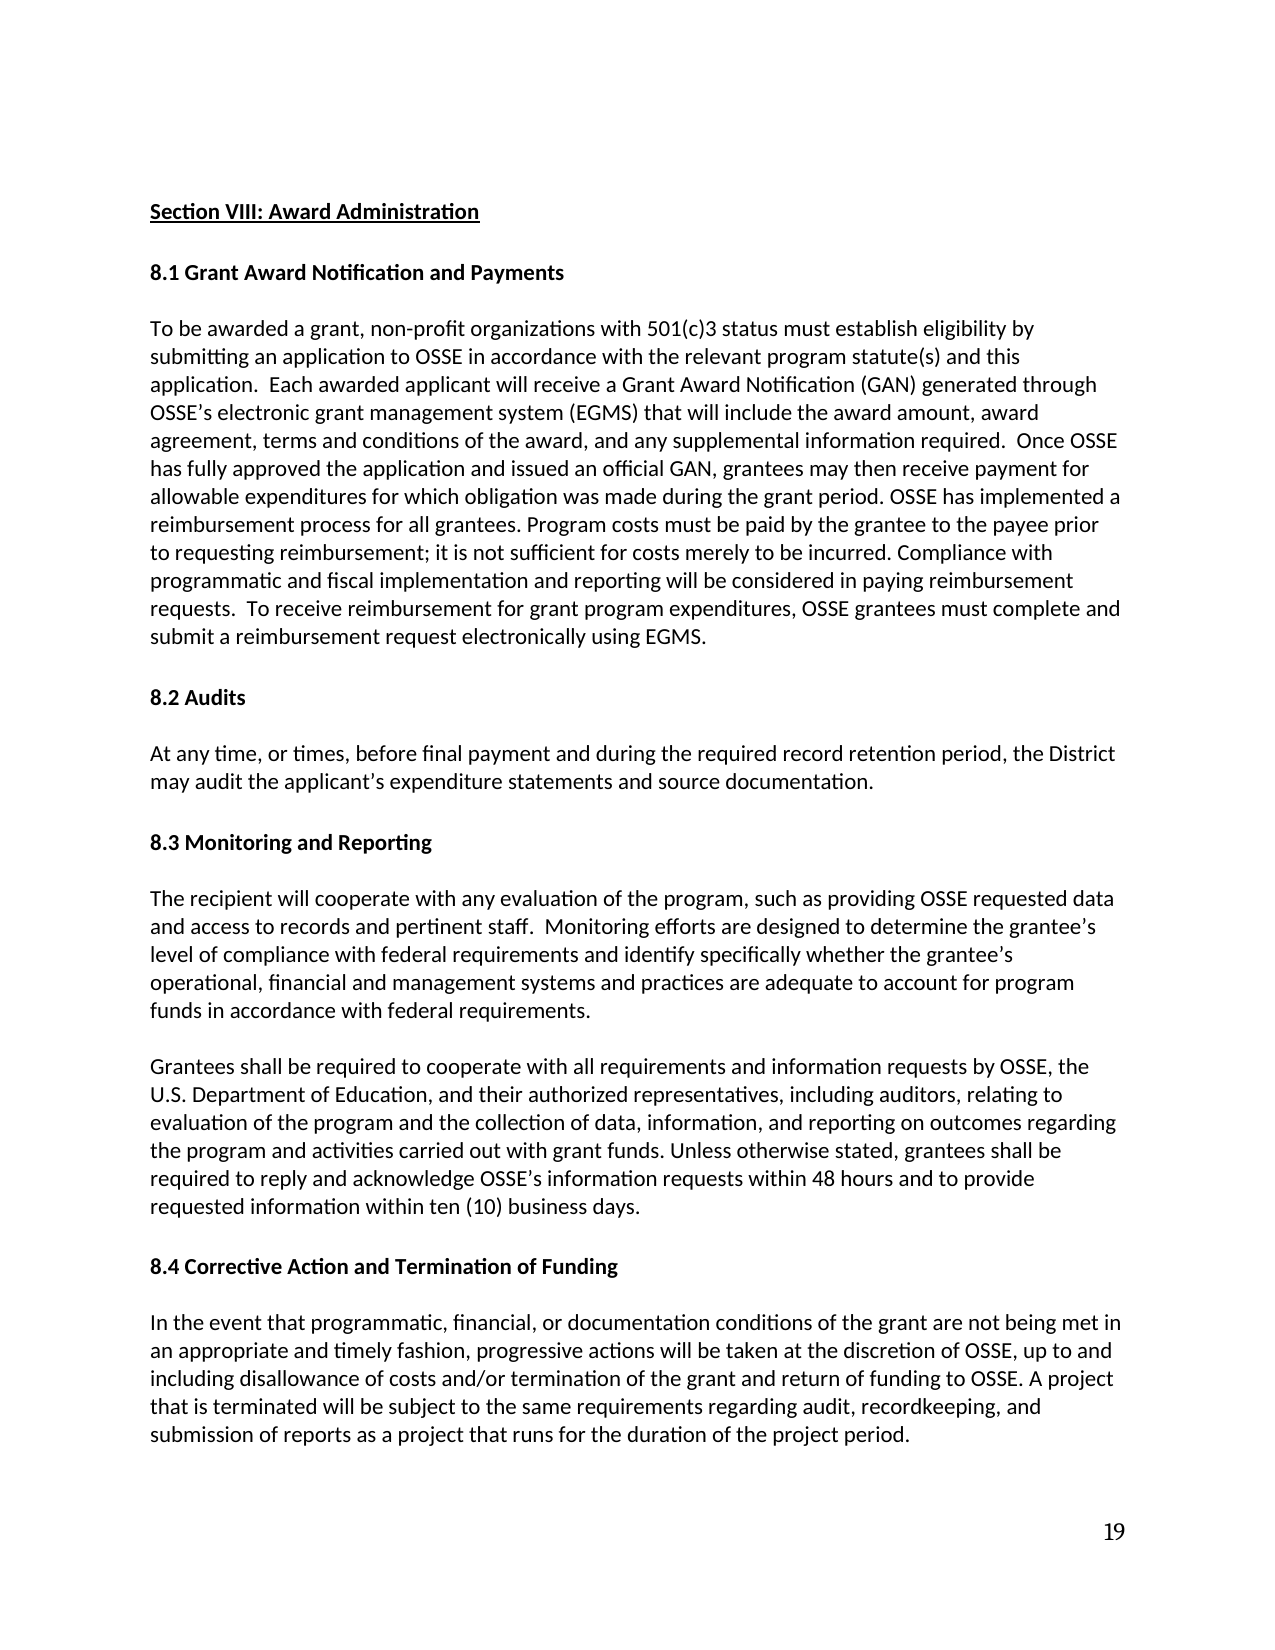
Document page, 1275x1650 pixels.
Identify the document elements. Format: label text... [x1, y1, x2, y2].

text The recipient will cooperate with any evaluation of the program, such as providing OSSE requested data and access to records and pertinent staff. Monitoring efforts are designed to determine the grantee’s level of compliance with federal requirements and identify specifically whether the grantee’s operational, financial and management systems and practices are adequate to account for program funds in accordance with federal requirements. [150, 884, 1125, 1024]
text Grantees shall be required to cooperate with all requirements and information requests by OSSE, the U.S. Department of Education, and their authorized representatives, including auditors, relating to evaluation of the program and the collection of data, information, and reporting on outcomes regarding the program and activities carried out with grant funds. Unless otherwise stated, grantees shall be required to reply and acknowledge OSSE’s information requests within 48 hours and to provide requested information within ten (10) business days. [150, 1052, 1125, 1220]
subtitle 8.1 Grant Award Notification and Payments [150, 258, 1125, 286]
text At any time, or times, before final payment and during the required record retention period, the District may audit the applicant’s expenditure statements and source documentation. [150, 739, 1125, 796]
subtitle 8.2 Audits [150, 683, 1125, 711]
subtitle Section VIII: Award Administration [150, 197, 1125, 225]
text In the event that programmatic, financial, or documentation conditions of the grant are not being met in an appropriate and timely fashion, progressive actions will be taken at the discretion of OSSE, up to and including disallowance of costs and/or termination of the grant and return of funding to OSSE. A project that is terminated will be subject to the same requirements regarding audit, recordkeeping, and submission of reports as a project that runs for the duration of the project period. [150, 1308, 1125, 1448]
subtitle 8.3 Monitoring and Reporting [150, 828, 1125, 856]
subtitle 8.4 Corrective Action and Termination of Funding [150, 1252, 1125, 1280]
text To be awarded a grant, non-profit organizations with 501(c)3 status must establish eligibility by submitting an application to OSSE in accordance with the relevant program statute(s) and this application. Each awarded applicant will receive a Grant Award Notification (GAN) generated through OSSE’s electronic grant management system (EGMS) that will include the award amount, award agreement, terms and conditions of the award, and any supplemental information required. Once OSSE has fully approved the application and issued an official GAN, grantees may then receive payment for allowable expenditures for which obligation was made during the grant period. OSSE has implemented a reimbursement process for all grantees. Program costs must be paid by the grantee to the payee prior to requesting reimbursement; it is not sufficient for costs merely to be incurred. Compliance with programmatic and fiscal implementation and reporting will be considered in paying reimbursement requests. To receive reimbursement for grant program expenditures, OSSE grantees must complete and submit a reimbursement request electronically using EGMS. [150, 314, 1125, 651]
